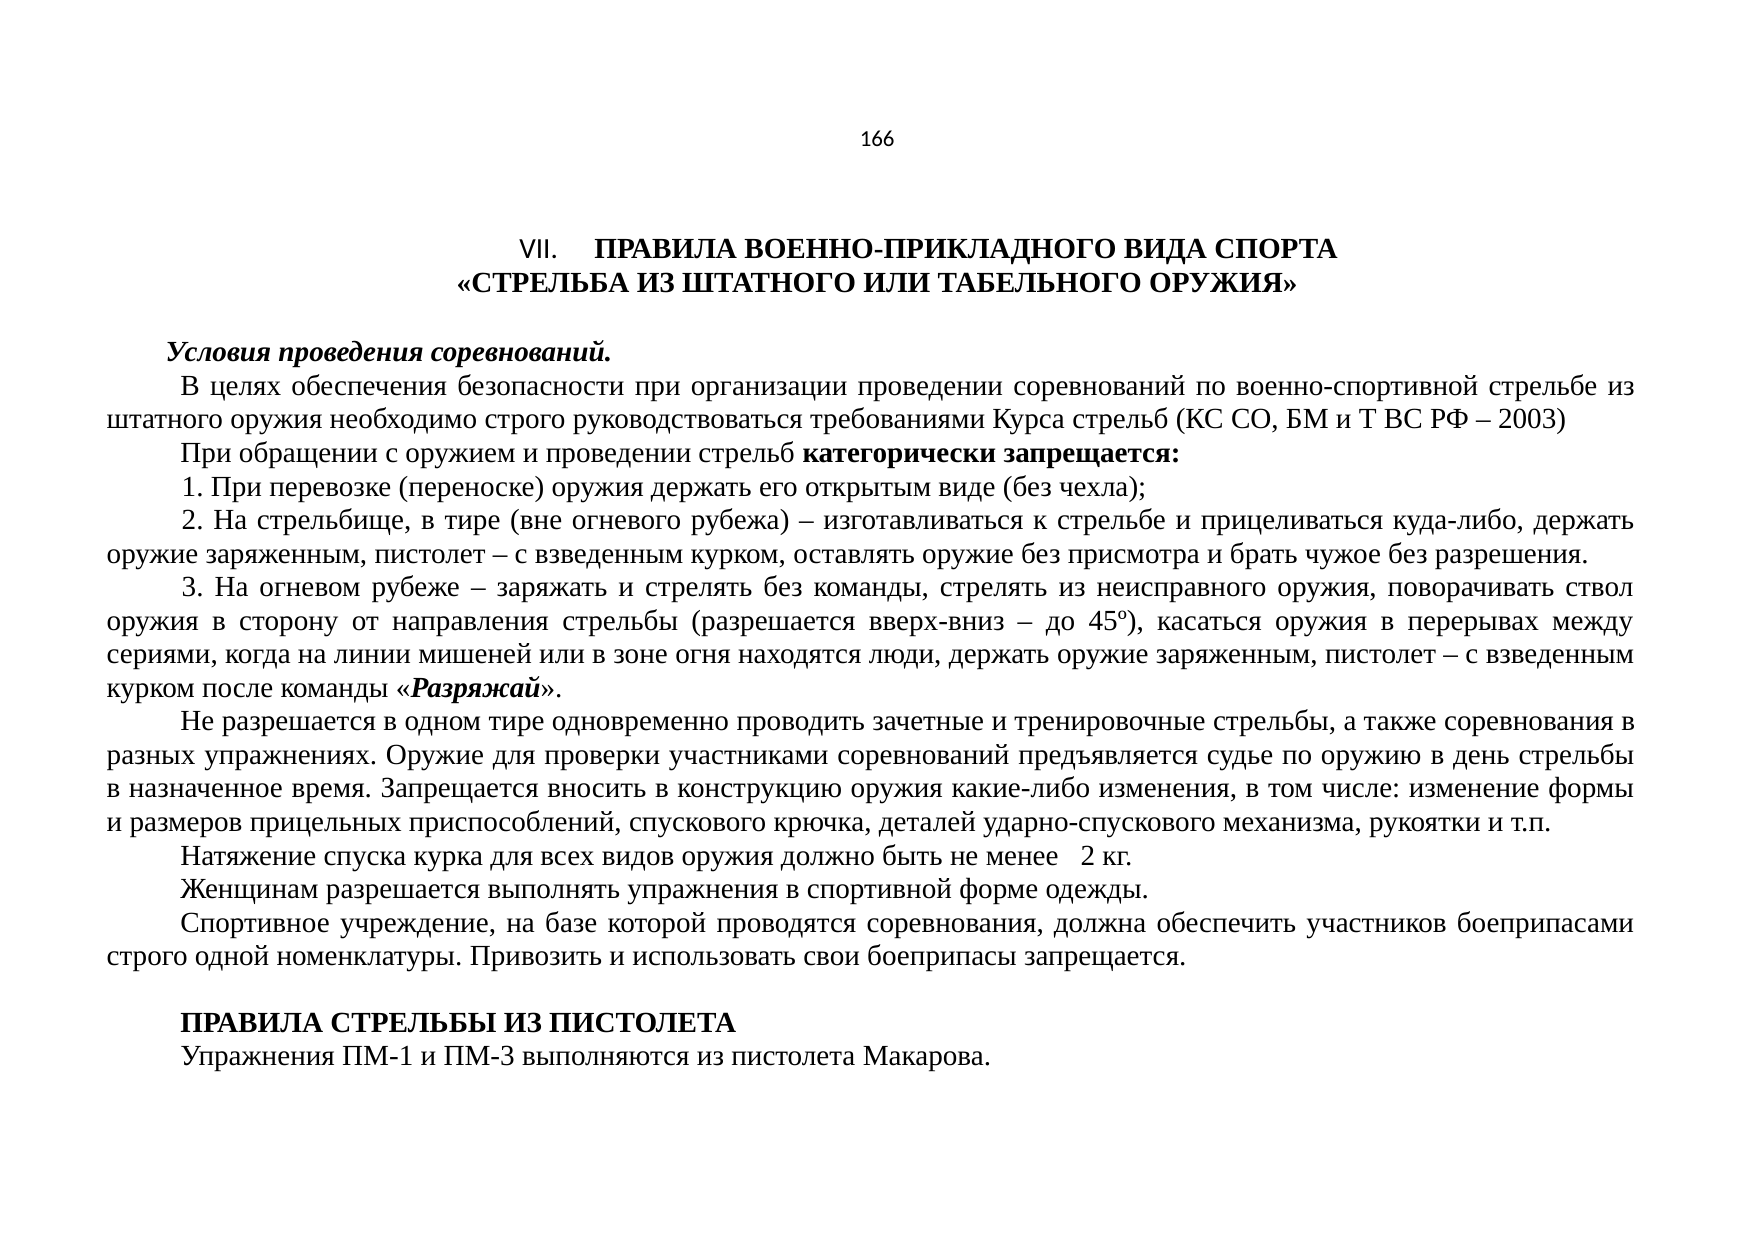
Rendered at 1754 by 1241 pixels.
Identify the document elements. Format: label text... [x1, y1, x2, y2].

text Условия проведения соревнований. [106, 334, 1648, 368]
text 3. На огневом рубеже – заряжать и стрелять без команды, стрелять из неисправного оружия, поворачивать ствол оружия в сторону от направления стрельбы (разрешается вверх-вниз – до 45º), касаться оружия в перерывах между сериями, когда на линии мишеней или в зоне огня находятся люди, держать оружие заряженным, пистолет – с взведенным курком после команды «Разряжай». [106, 569, 1636, 703]
list ПРАВИЛА СТРЕЛЬБЫ ИЗ ПИСТОЛЕТА [106, 1005, 1636, 1038]
text 1. При перевозке (переноске) оружия держать его открытым виде (без чехла); [106, 469, 1636, 502]
text В целях обеспечения безопасности при организации проведении соревнований по военно-спортивной стрельбе из штатного оружия необходимо строго руководствоваться требованиями Курса стрельб (КС СО, БМ и Т ВС РФ – 2003) [106, 368, 1636, 435]
text Натяжение спуска курка для всех видов оружия должно быть не менее 2 кг. [106, 838, 1636, 871]
text При обращении с оружием и проведении стрельб категорически запрещается: [106, 435, 1636, 469]
list ПРАВИЛА ВОЕННО-ПРИКЛАДНОГО ВИДА СПОРТА [210, 230, 1648, 265]
text Спортивное учреждение, на базе которой проводятся соревнования, должна обеспечить участников боеприпасами строго одной номенклатуры. Привозить и использовать свои боеприпасы запрещается. [106, 905, 1636, 972]
text Упражнения ПМ-1 и ПМ-3 выполняются из пистолета Макарова. [106, 1038, 1636, 1072]
text Не разрешается в одном тире одновременно проводить зачетные и тренировочные стрельбы, а также соревнования в разных упражнениях. Оружие для проверки участниками соревнований предъявляется судье по оружию в день стрельбы в назначенное время. Запрещается вносить в конструкцию оружия какие-либо изменения, в том числе: изменение формы и размеров прицельных приспособлений, спускового крючка, деталей ударно-спускового механизма, рукоятки и т.п. [106, 703, 1636, 838]
text Женщинам разрешается выполнять упражнения в спортивной форме одежды. [106, 871, 1636, 905]
text «СТРЕЛЬБА ИЗ ШТАТНОГО ИЛИ ТАБЕЛЬНОГО ОРУЖИЯ» [106, 265, 1648, 299]
text 2. На стрельбище, в тире (вне огневого рубежа) – изготавливаться к стрельбе и прицеливаться куда-либо, держать оружие заряженным, пистолет – с взведенным курком, оставлять оружие без присмотра и брать чужое без разрешения. [106, 502, 1636, 569]
